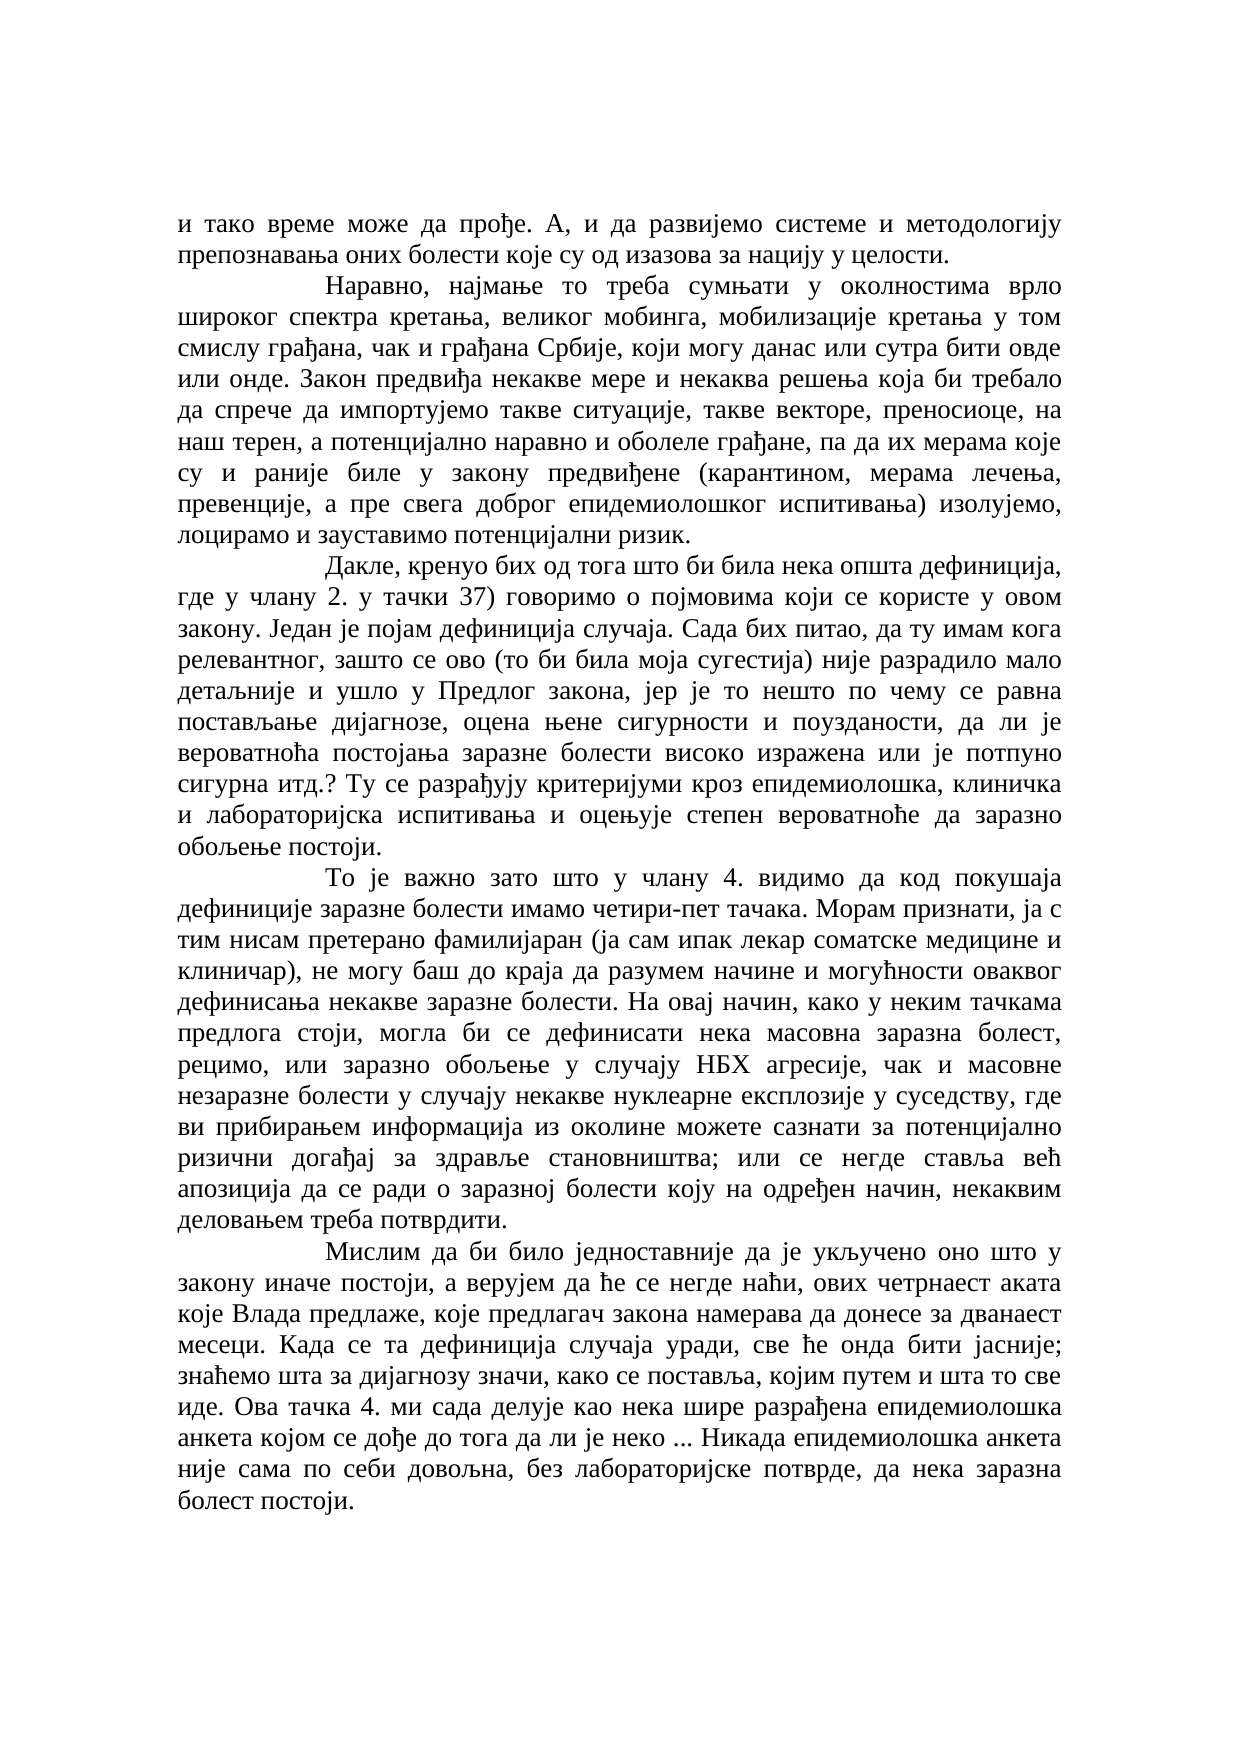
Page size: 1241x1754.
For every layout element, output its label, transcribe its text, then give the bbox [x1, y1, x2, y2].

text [177, 207, 1063, 269]
text То је важно зато што у члану 4. видимо да код покушаја дефиниције заразне болести имамо четири-пет тачака. Морам признати, ја с тим нисам претерано фамилијаран (ја сам ипак лекар соматске медицине и клиничар), не могу баш до краја да разумем начине и могућности оваквог дефинисања некакве заразне болести. На овај начин, како у неким тачкама предлога стоји, могла би се дефинисати нека масовна заразна болест, рецимо, или заразно обољење у случају НБХ агресије, чак и масовне незаразне болести у случају некакве нуклеарне експлозије у суседству, где ви прибирањем информација из околине можете сазнати за потенцијално ризични догађај за здравље становништва; или се негде ставља већ апозиција да се ради о заразној болести коју на одређен начин, некаквим деловањем треба потврдити. [177, 861, 1063, 1234]
text Мислим да би било једноставније да је укључено оно што у закону иначе постоји, а верујем да ће се негде наћи, ових четрнаест аката које Влада предлаже, које предлагач закона намерава да донесе за дванаест месеци. Када се та дефиниција случаја уради, све ће онда бити јасније; знаћемо шта за дијагнозу значи, како се поставља, којим путем и шта то све иде. Ова тачка 4. ми сада делује као нека шире разрађена епидемиолошка анкета којом се дође до тога да ли је неко ... Никада епидемиолошка анкета није сама по себи довољна, без лабораторијске потврде, да нека заразна болест постоји. [177, 1234, 1063, 1515]
text Дакле, кренуо бих од тога што би била нека општа дефиниција, где у члану 2. у тачки 37) говоримо о појмовима који се користе у овом закону. Један је појам дефиниција случаја. Сада бих питао, да ту имам кога релевантног, зашто се ово (то би била моја сугестија) није разрадило мало детаљније и ушло у Предлог закона, јер је то нешто по чему се равна постављање дијагнозе, оцена њене сигурности и поузданости, да ли је вероватноћа постојања заразне болести високо изражена или је потпуно сигурна итд.? Ту се разрађују критеријуми кроз епидемиолошка, клиничка и лабораторијска испитивања и оцењује степен вероватноће да заразно обољење постоји. [177, 549, 1063, 861]
text Наравно, најмање то треба сумњати у околностима врло широког спектра кретања, великог мобинга, мобилизације кретања у том смислу грађана, чак и грађана Србије, који могу данас или сутра бити овде или онде. Закон предвиђа некакве мере и некаква решења која би требало да спрече да импортујемо такве ситуације, такве векторе, преносиоце, на наш терен, а потенцијално наравно и оболеле грађане, па да их мерама које су и раније биле у закону предвиђене (карантином, мерама лечења, превенције, а пре свега доброг епидемиолошког испитивања) изолујемо, лоцирамо и зауставимо потенцијални ризик. [177, 269, 1063, 549]
